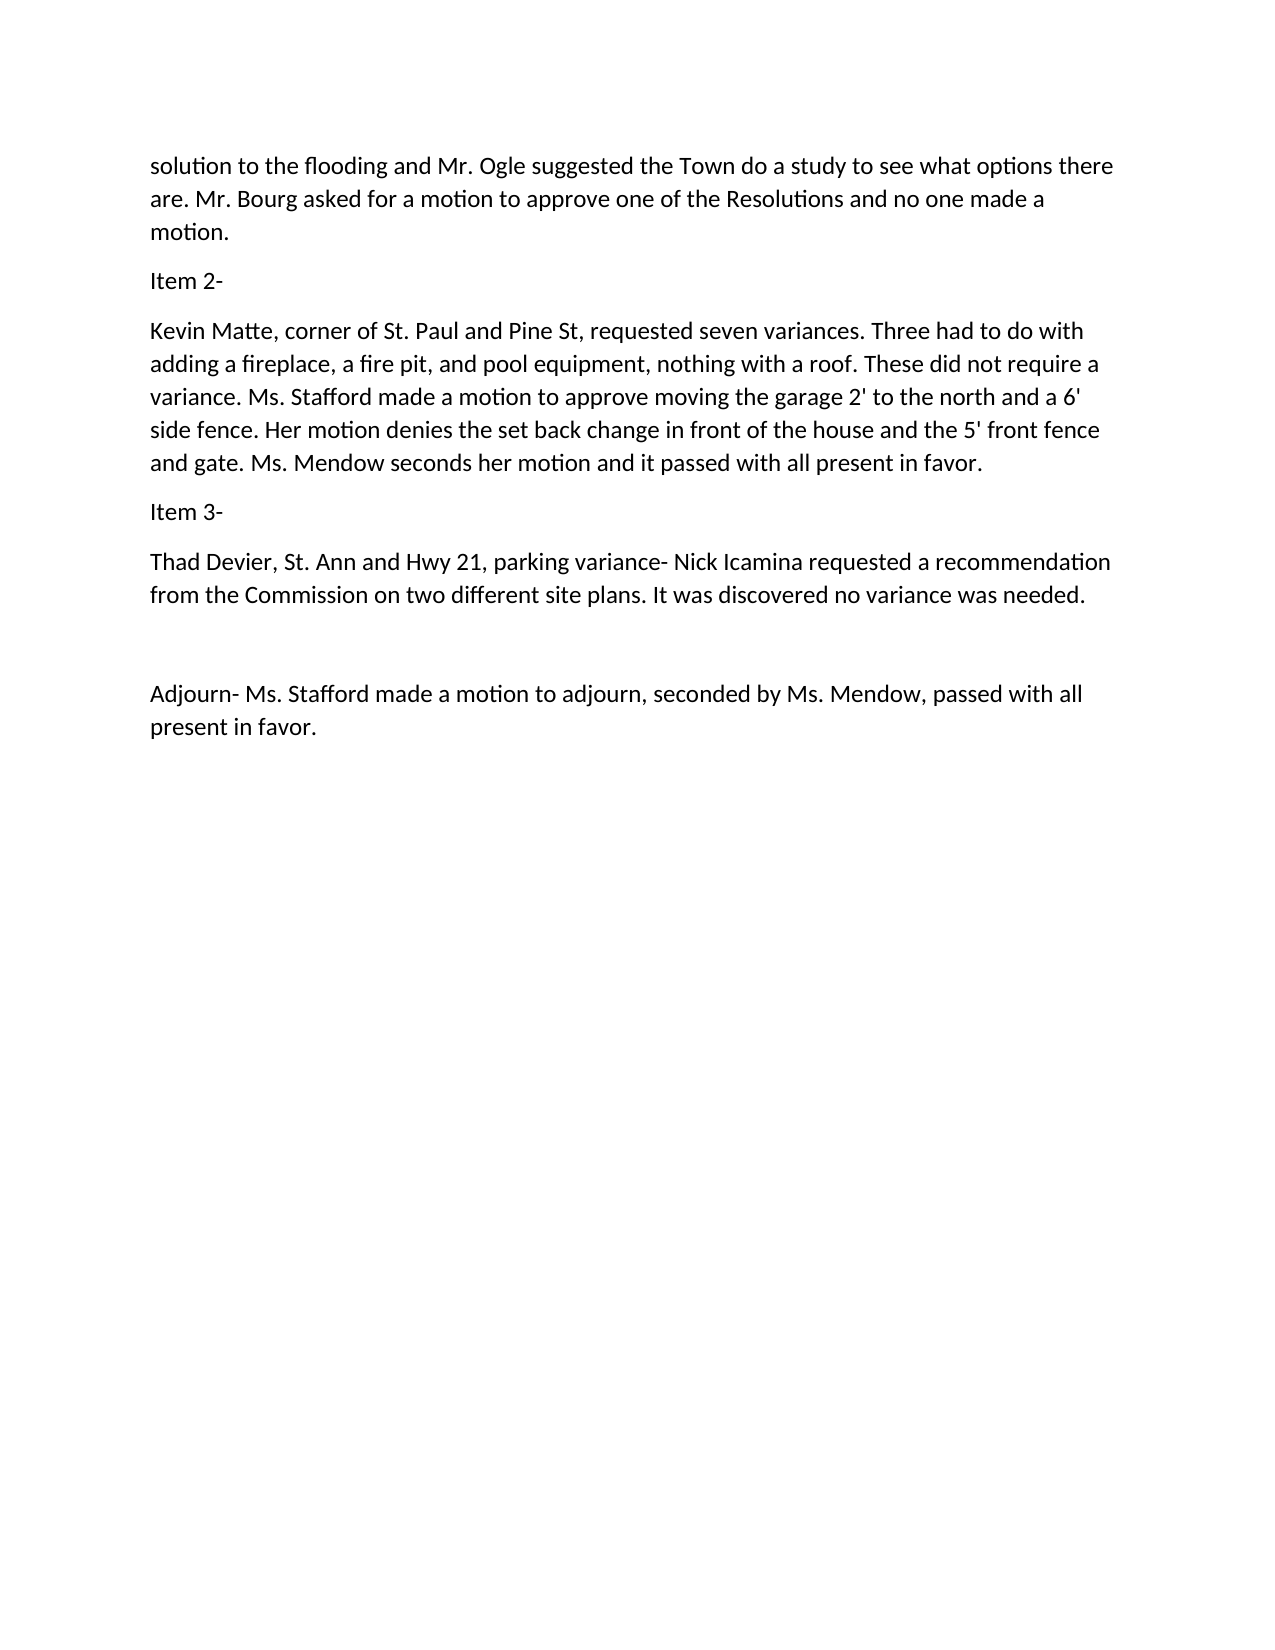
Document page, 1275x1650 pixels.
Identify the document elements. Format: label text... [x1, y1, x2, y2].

text Thad Devier, St. Ann and Hwy 21, parking variance- Nick Icamina requested a recommendation from the Commission on two different site plans. It was discovered no variance was needed. [150, 546, 1125, 609]
text Item 3- [150, 496, 1125, 527]
text Kevin Matte, corner of St. Paul and Pine St, requested seven variances. Three had to do with adding a fireplace, a fire pit, and pool equipment, nothing with a roof. These did not require a variance. Ms. Stafford made a motion to approve moving the garage 2' to the north and a 6' side fence. Her motion denies the set back change in front of the house and the 5' front fence and gate. Ms. Mendow seconds her motion and it passed with all present in favor. [150, 315, 1125, 477]
text Adjourn- Ms. Stafford made a motion to adjourn, seconded by Ms. Mendow, passed with all present in favor. [150, 678, 1125, 741]
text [150, 150, 1125, 246]
text Item 2- [150, 265, 1125, 296]
